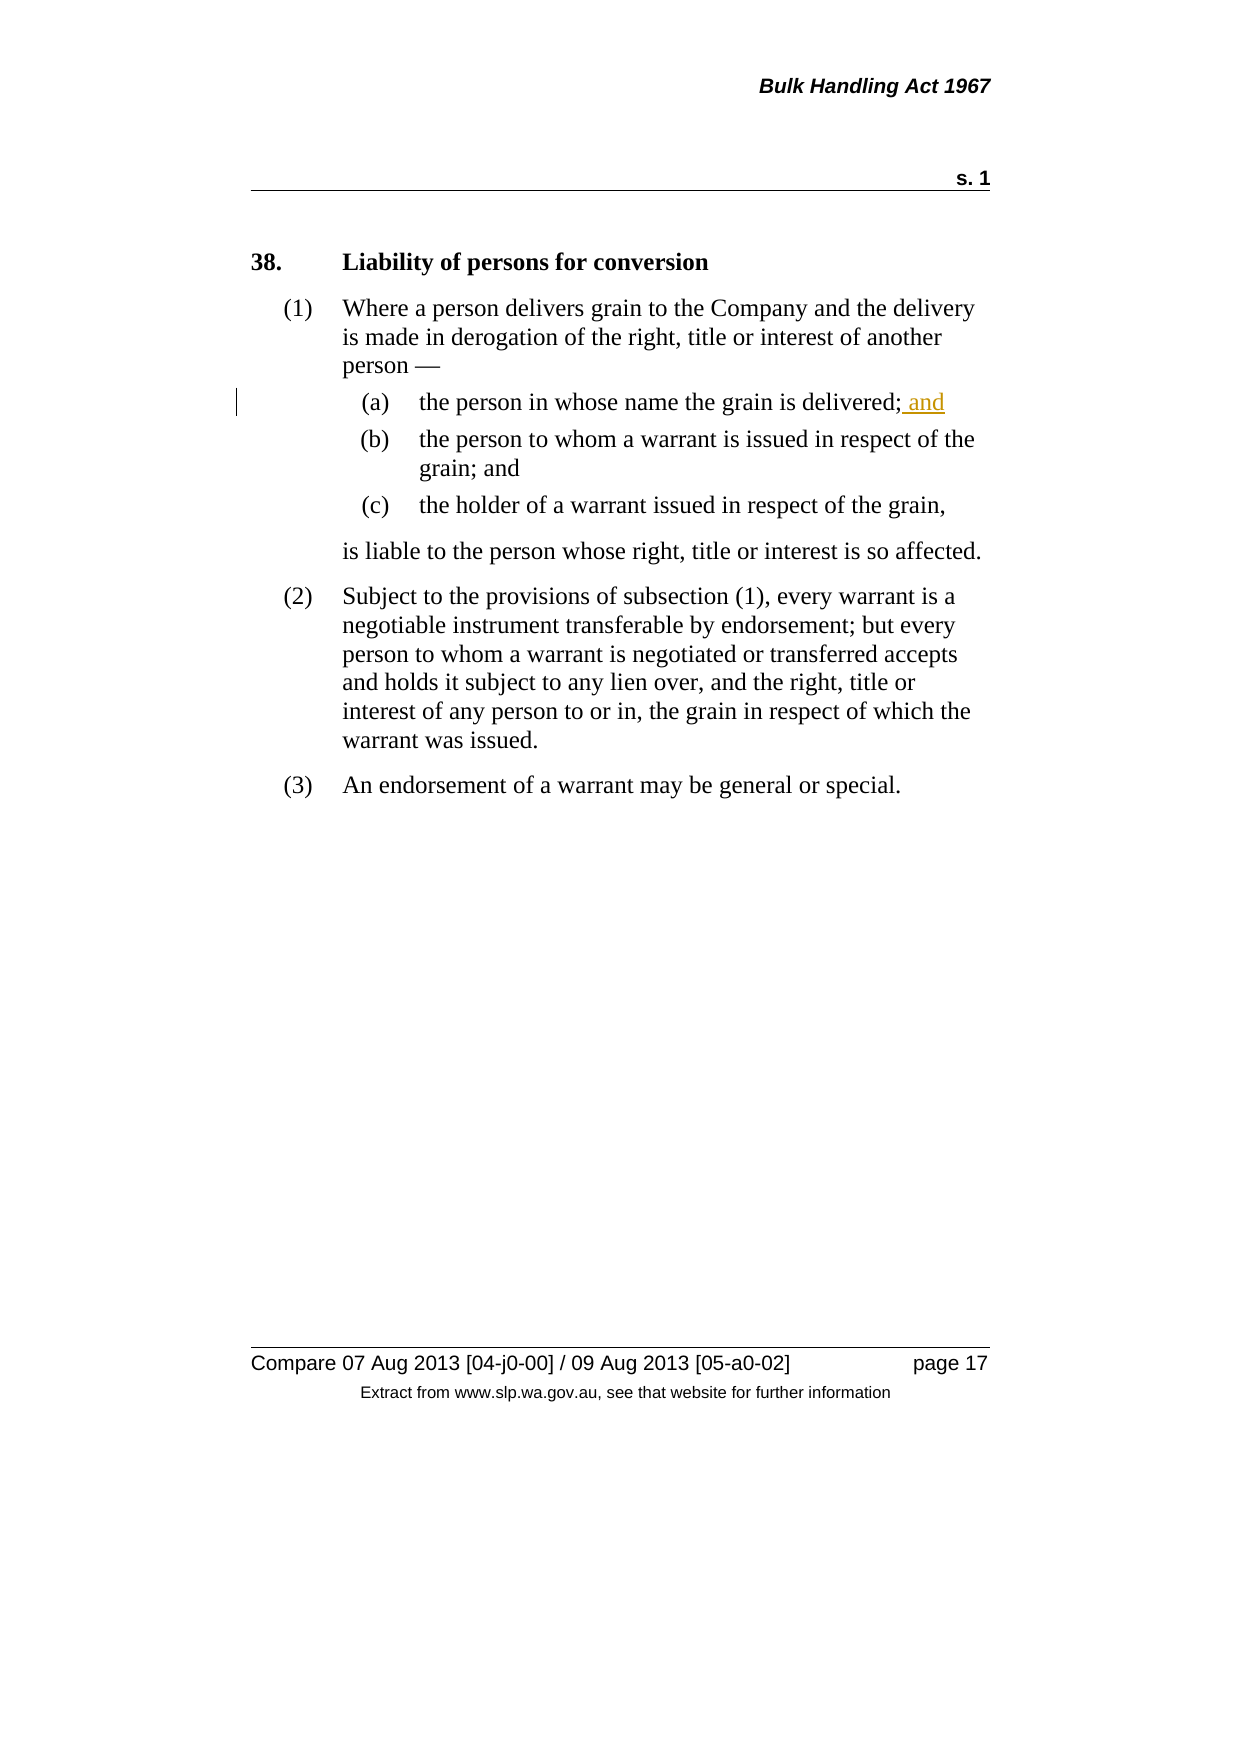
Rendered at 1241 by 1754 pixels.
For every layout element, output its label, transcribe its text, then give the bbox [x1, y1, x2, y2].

text (1) Where a person delivers grain to the Company and the delivery is made in derogation of the right, title or interest of another person — [251, 293, 990, 379]
text (2) Subject to the provisions of subsection (1), every warrant is a negotiable instrument transferable by endorsement; but every person to whom a warrant is negotiated or transferred accepts and holds it subject to any lien over, and the right, title or interest of any person to or in, the grain in respect of which the warrant was issued. [251, 581, 990, 754]
text (b) the person to whom a warrant is issued in respect of the grain; and [251, 424, 990, 482]
text (a) the person in whose name the grain is delivered; [251, 387, 990, 416]
subtitle 38. Liability of persons for conversion [251, 247, 990, 276]
text (c) the holder of a warrant issued in respect of the grain, [251, 490, 990, 519]
text (3) An endorsement of a warrant may be general or special. [251, 770, 990, 799]
text is liable to the person whose right, title or interest is so affected. [251, 536, 990, 564]
